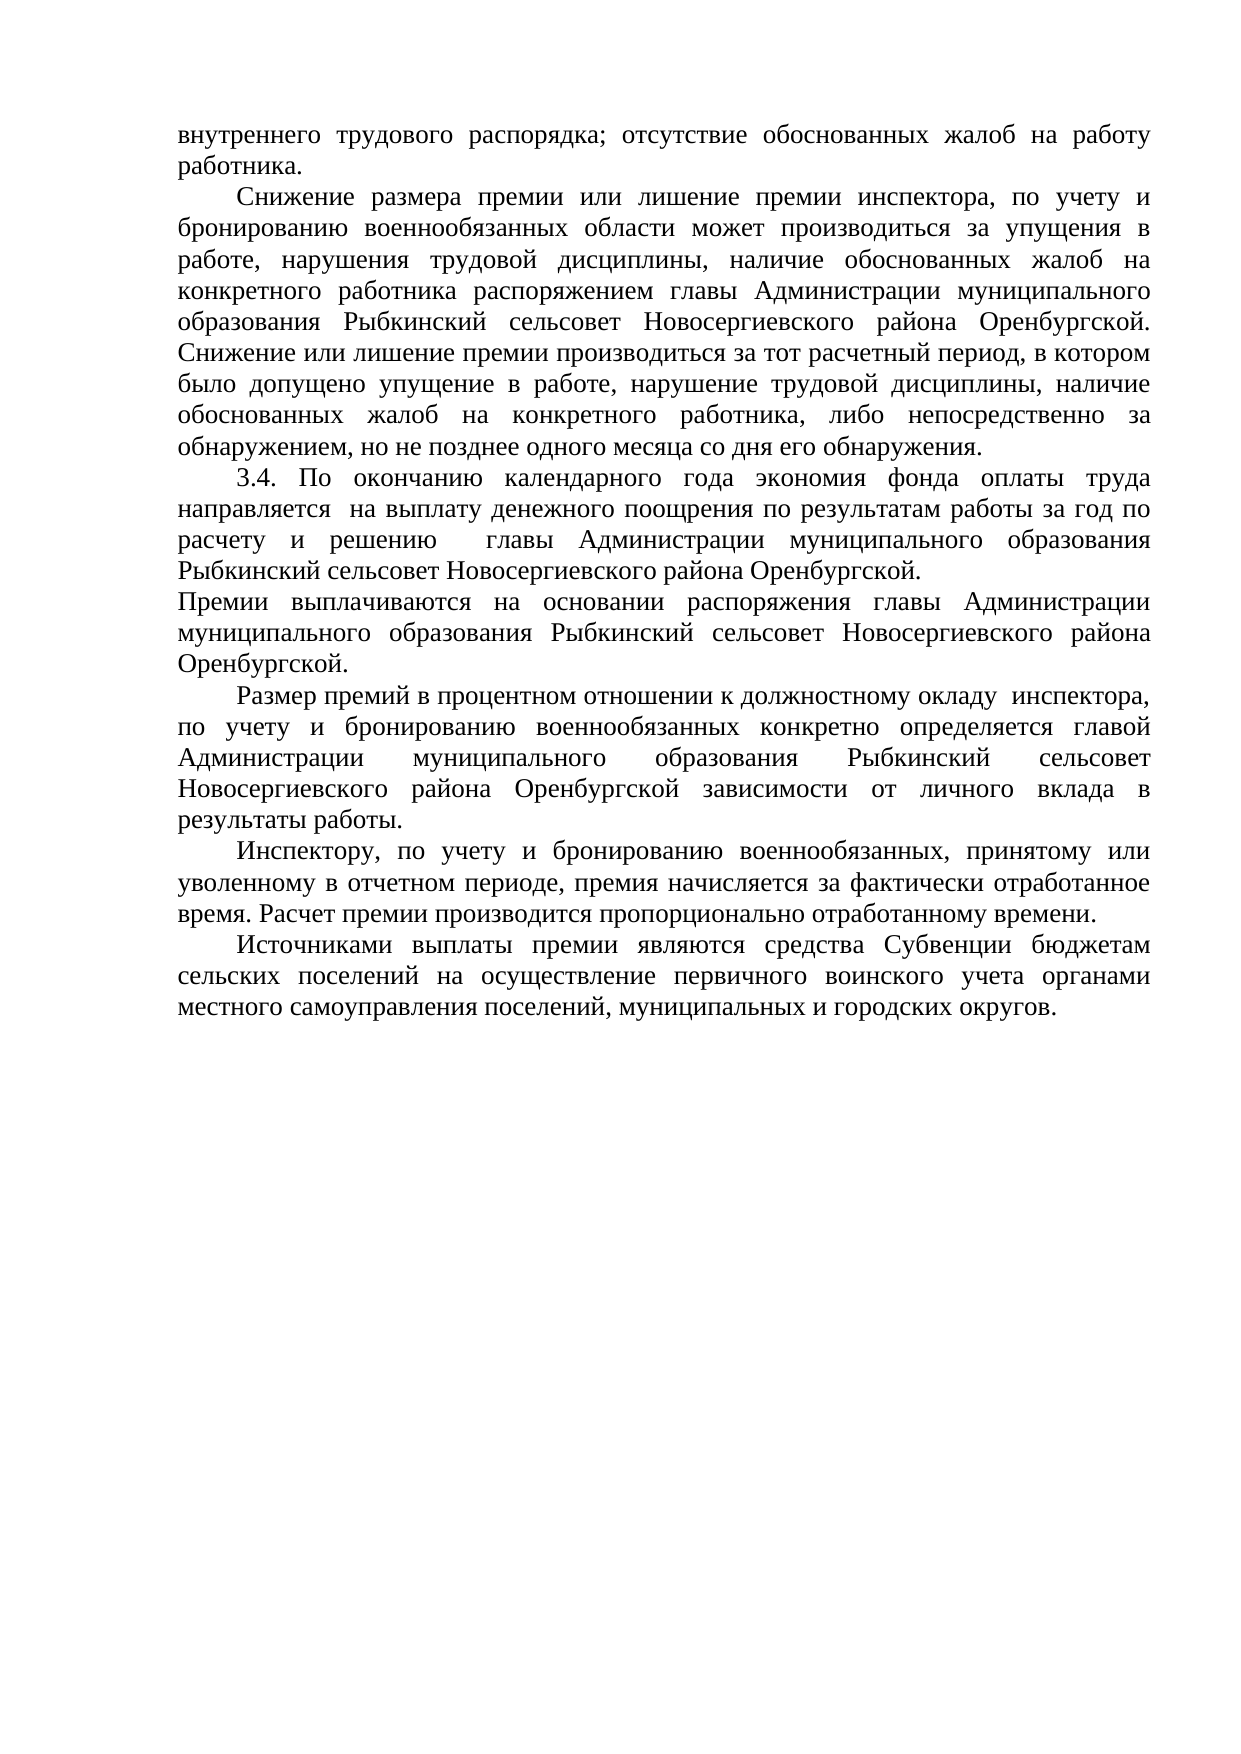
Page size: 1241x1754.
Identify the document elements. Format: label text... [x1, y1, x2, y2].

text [177, 118, 1152, 180]
text 3.4. По окончанию календарного года экономия фонда оплаты труда направляется на выплату денежного поощрения по результатам работы за год по расчету и решению главы Администрации муниципального образования Рыбкинский сельсовет Новосергиевского района Оренбургской. [177, 461, 1152, 585]
text Снижение размера премии или лишение премии инспектора, по учету и бронированию военнообязанных области может производиться за упущения в работе, нарушения трудовой дисциплины, наличие обоснованных жалоб на конкретного работника распоряжением главы Администрации муниципального образования Рыбкинский сельсовет Новосергиевского района Оренбургской. Снижение или лишение премии производиться за тот расчетный период, в котором было допущено упущение в работе, нарушение трудовой дисциплины, наличие обоснованных жалоб на конкретного работника, либо непосредственно за обнаружением, но не позднее одного месяца со дня его обнаружения. [177, 180, 1152, 461]
text Источниками выплаты премии являются средства Субвенции бюджетам сельских поселений на осуществление первичного воинского учета органами местного самоуправления поселений, муниципальных и городских округов. [177, 928, 1152, 1021]
text Размер премий в процентном отношении к должностному окладу инспектора, по учету и бронированию военнообязанных конкретно определяется главой Администрации муниципального образования Рыбкинский сельсовет Новосергиевского района Оренбургской зависимости от личного вклада в результаты работы. [177, 679, 1152, 834]
text Премии выплачиваются на основании распоряжения главы Администрации муниципального образования Рыбкинский сельсовет Новосергиевского района Оренбургской. [177, 585, 1152, 679]
text Инспектору, по учету и бронированию военнообязанных, принятому или уволенному в отчетном периоде, премия начисляется за фактически отработанное время. Расчет премии производится пропорционально отработанному времени. [177, 834, 1152, 928]
